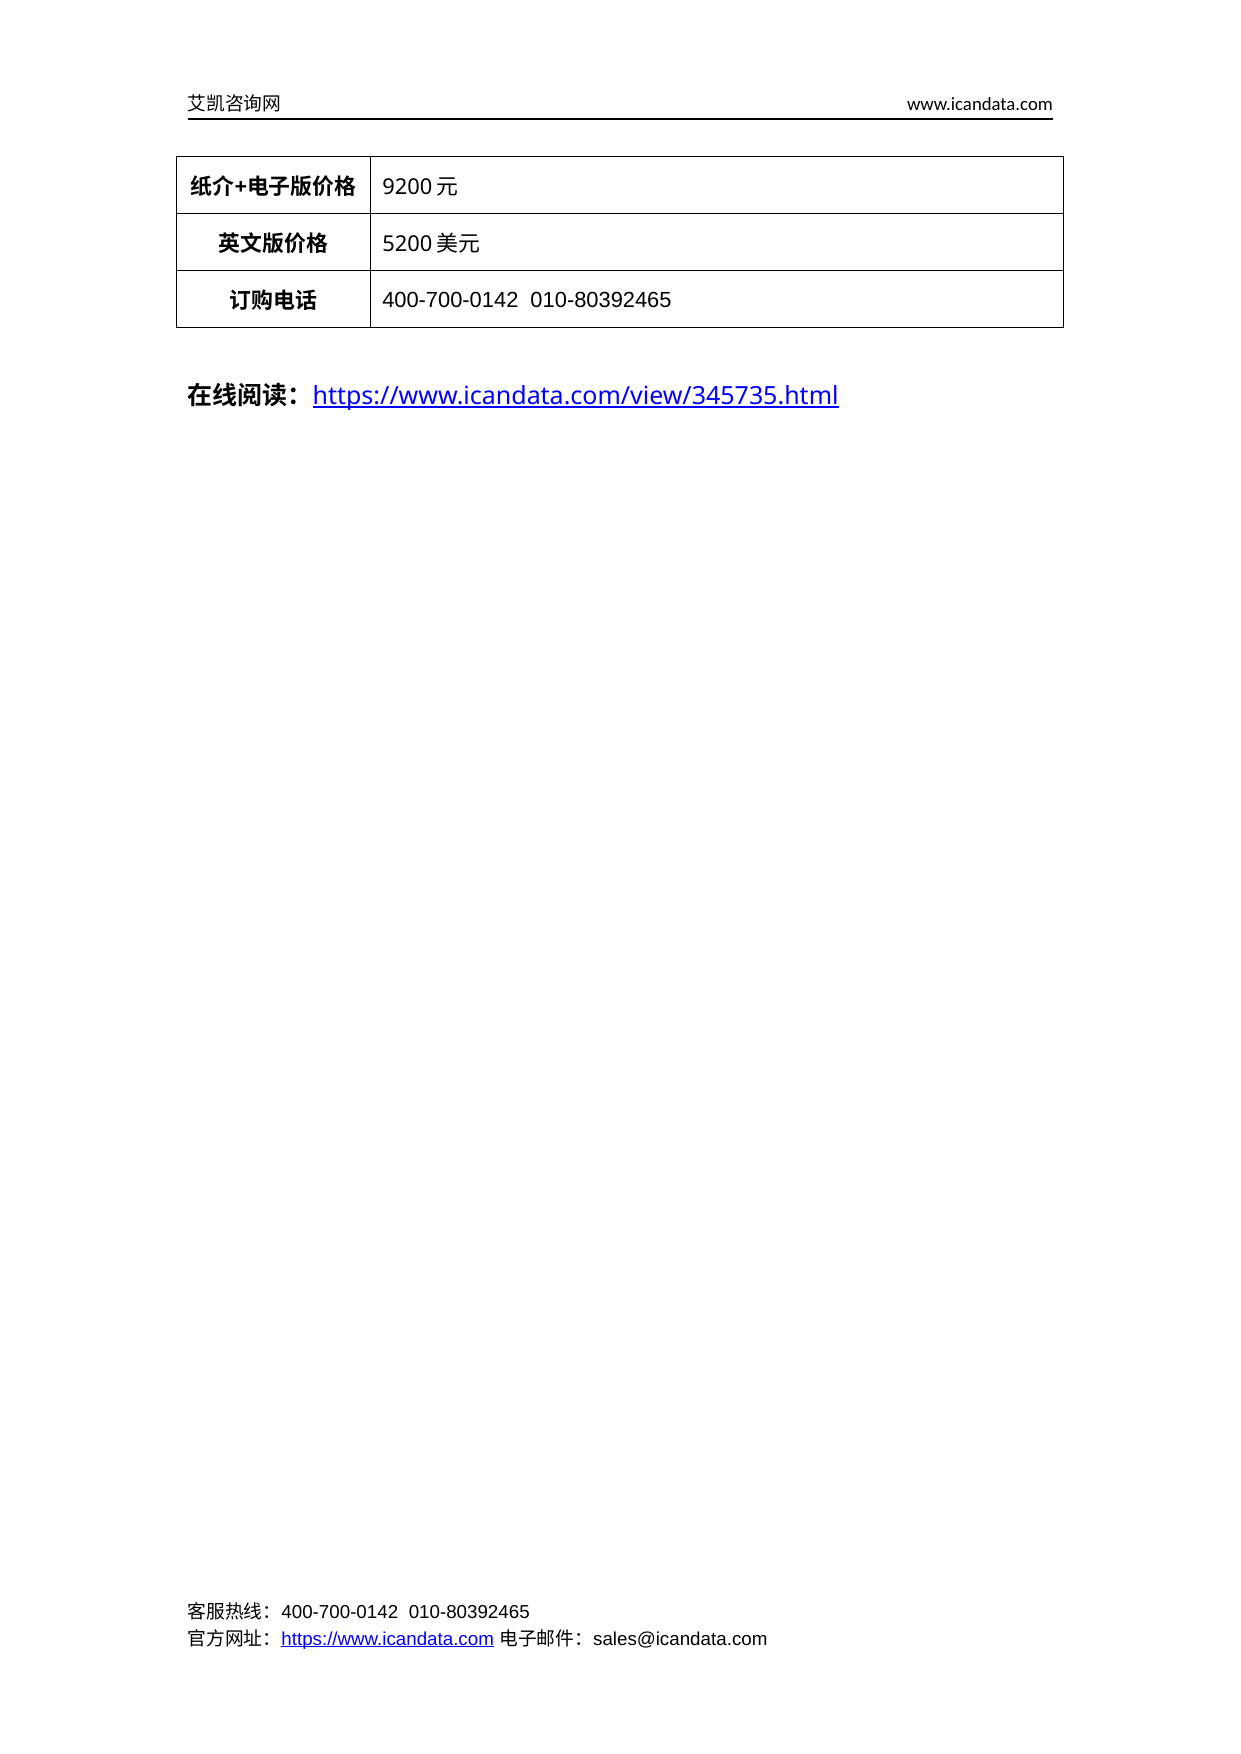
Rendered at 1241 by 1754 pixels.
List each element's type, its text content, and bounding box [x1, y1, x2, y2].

text 在线阅读：https://www.icandata.com/view/345735.html [187, 361, 1053, 426]
table_cell 9200元 [371, 157, 1063, 213]
table_cell 订购电话 [177, 271, 370, 327]
table_cell 纸介+电子版价格 [177, 157, 370, 213]
table_cell 英文版价格 [177, 214, 370, 270]
table_cell 400-700-0142 010-80392465 [371, 271, 1063, 327]
table_cell 5200美元 [371, 214, 1063, 270]
